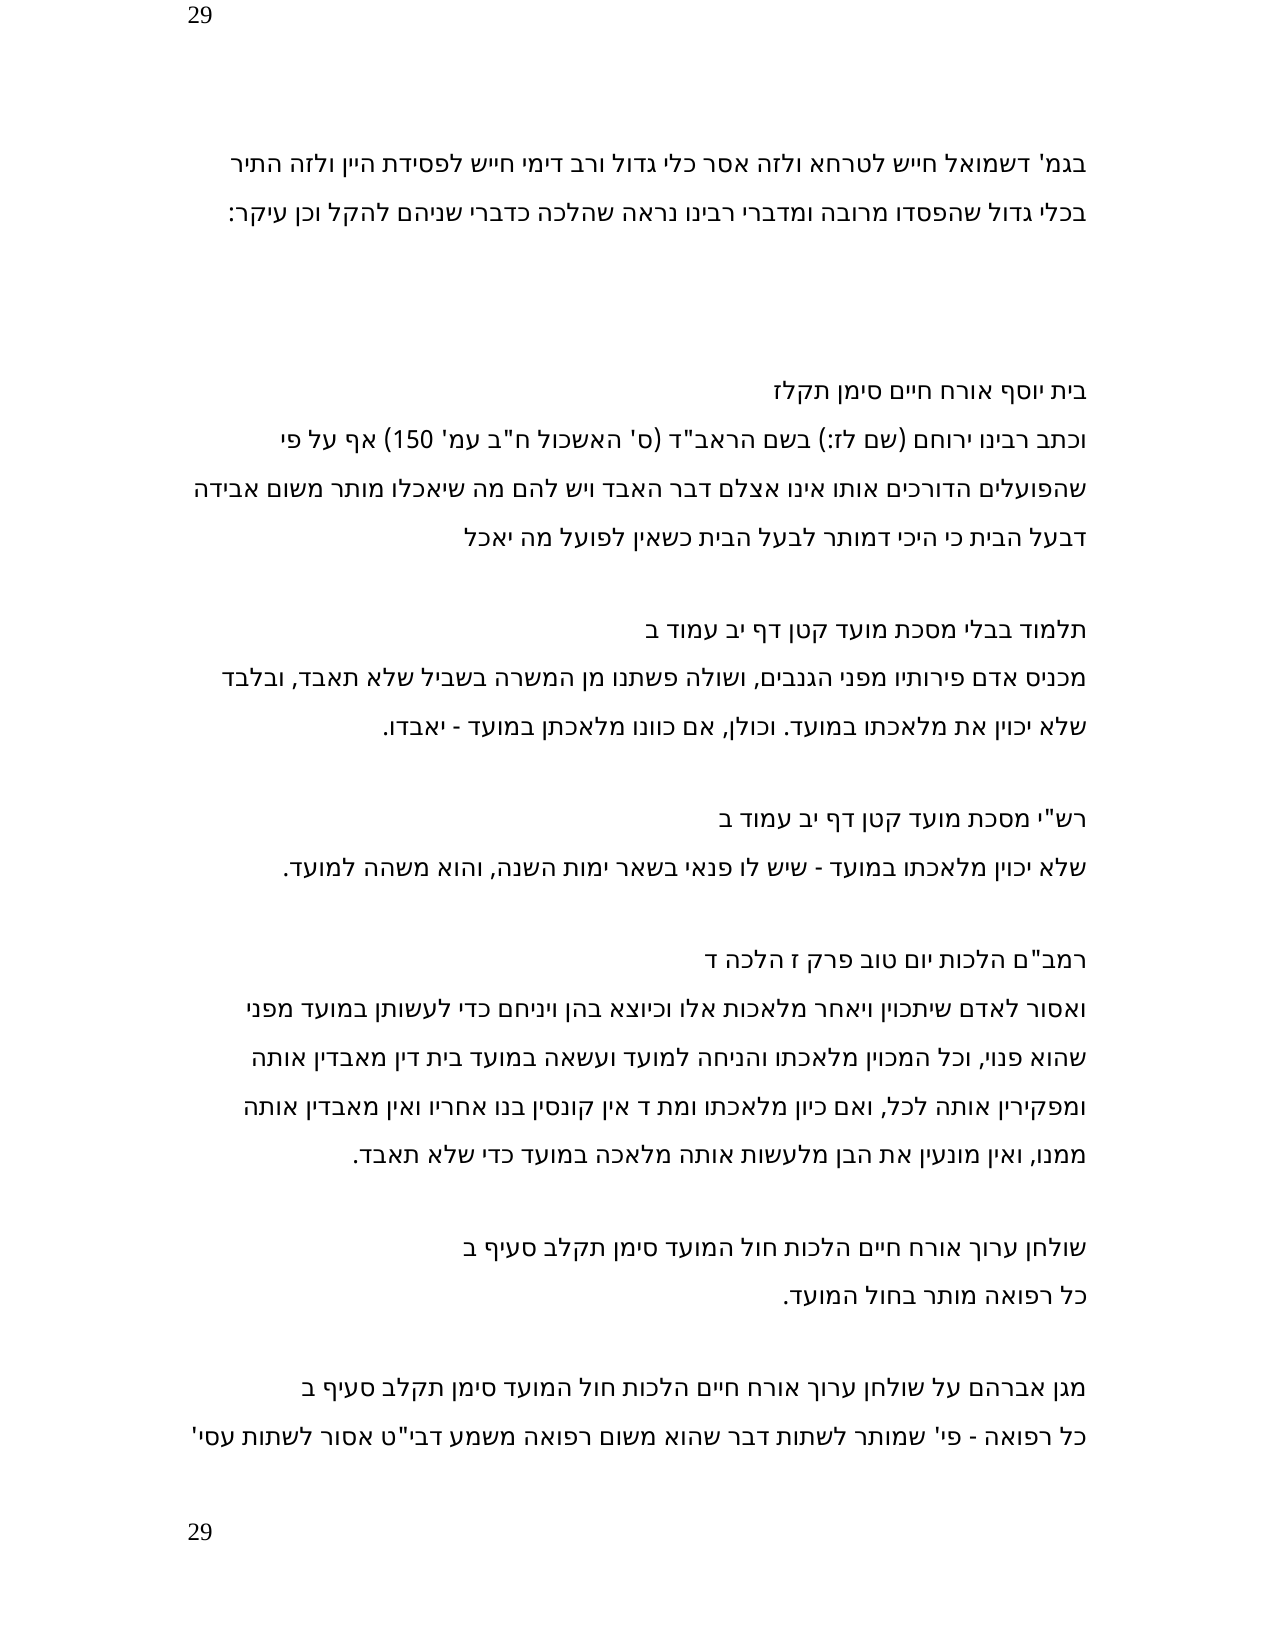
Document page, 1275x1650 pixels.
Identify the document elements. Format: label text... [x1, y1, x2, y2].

text מכניס אדם פירותיו מפני הגנבים, ושולה פשתנו מן המשרה בשביל שלא תאבד, ובלבד שלא יכוין את מלאכתו במועד. וכולן, אם כוונו מלאכתן במועד - יאבדו. [187, 664, 1087, 746]
text שולחן ערוך אורח חיים הלכות חול המועד סימן תקלב סעיף ב [187, 1233, 1087, 1266]
text מגן אברהם על שולחן ערוך אורח חיים הלכות חול המועד סימן תקלב סעיף ב [187, 1374, 1087, 1407]
text תלמוד בבלי מסכת מועד קטן דף יב עמוד ב [187, 616, 1087, 648]
text כל רפואה מותר בחול המועד. [187, 1282, 1087, 1315]
text וכתב רבינו ירוחם (שם לז:) בשם הראב"ד (ס' האשכול ח"ב עמ' 150) אף על פי שהפועלים הדורכים אותו אינו אצלם דבר האבד ויש להם מה שיאכלו מותר משום אבידה דבעל הבית כי היכי דמותר לבעל הבית כשאין לפועל מה יאכל [187, 426, 1087, 556]
text בית יוסף אורח חיים סימן תקלז [187, 377, 1087, 410]
text שלא יכוין מלאכתו במועד - שיש לו פנאי בשאר ימות השנה, והוא משהה למועד. [187, 854, 1087, 887]
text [187, 1423, 1087, 1456]
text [187, 150, 1087, 231]
text רמב"ם הלכות יום טוב פרק ז הלכה ד [187, 946, 1087, 979]
text ואסור לאדם שיתכוין ויאחר מלאכות אלו וכיוצא בהן ויניחם כדי לעשותן במועד מפני שהוא פנוי, וכל המכוין מלאכתו והניחה למועד ועשאה במועד בית דין מאבדין אותה ומפקירין אותה לכל, ואם כיון מלאכתו ומת ד אין קונסין בנו אחריו ואין מאבדין אותה ממנו, ואין מונעין את הבן מלעשות אותה מלאכה במועד כדי שלא תאבד. [187, 995, 1087, 1174]
text רש"י מסכת מועד קטן דף יב עמוד ב [187, 805, 1087, 838]
